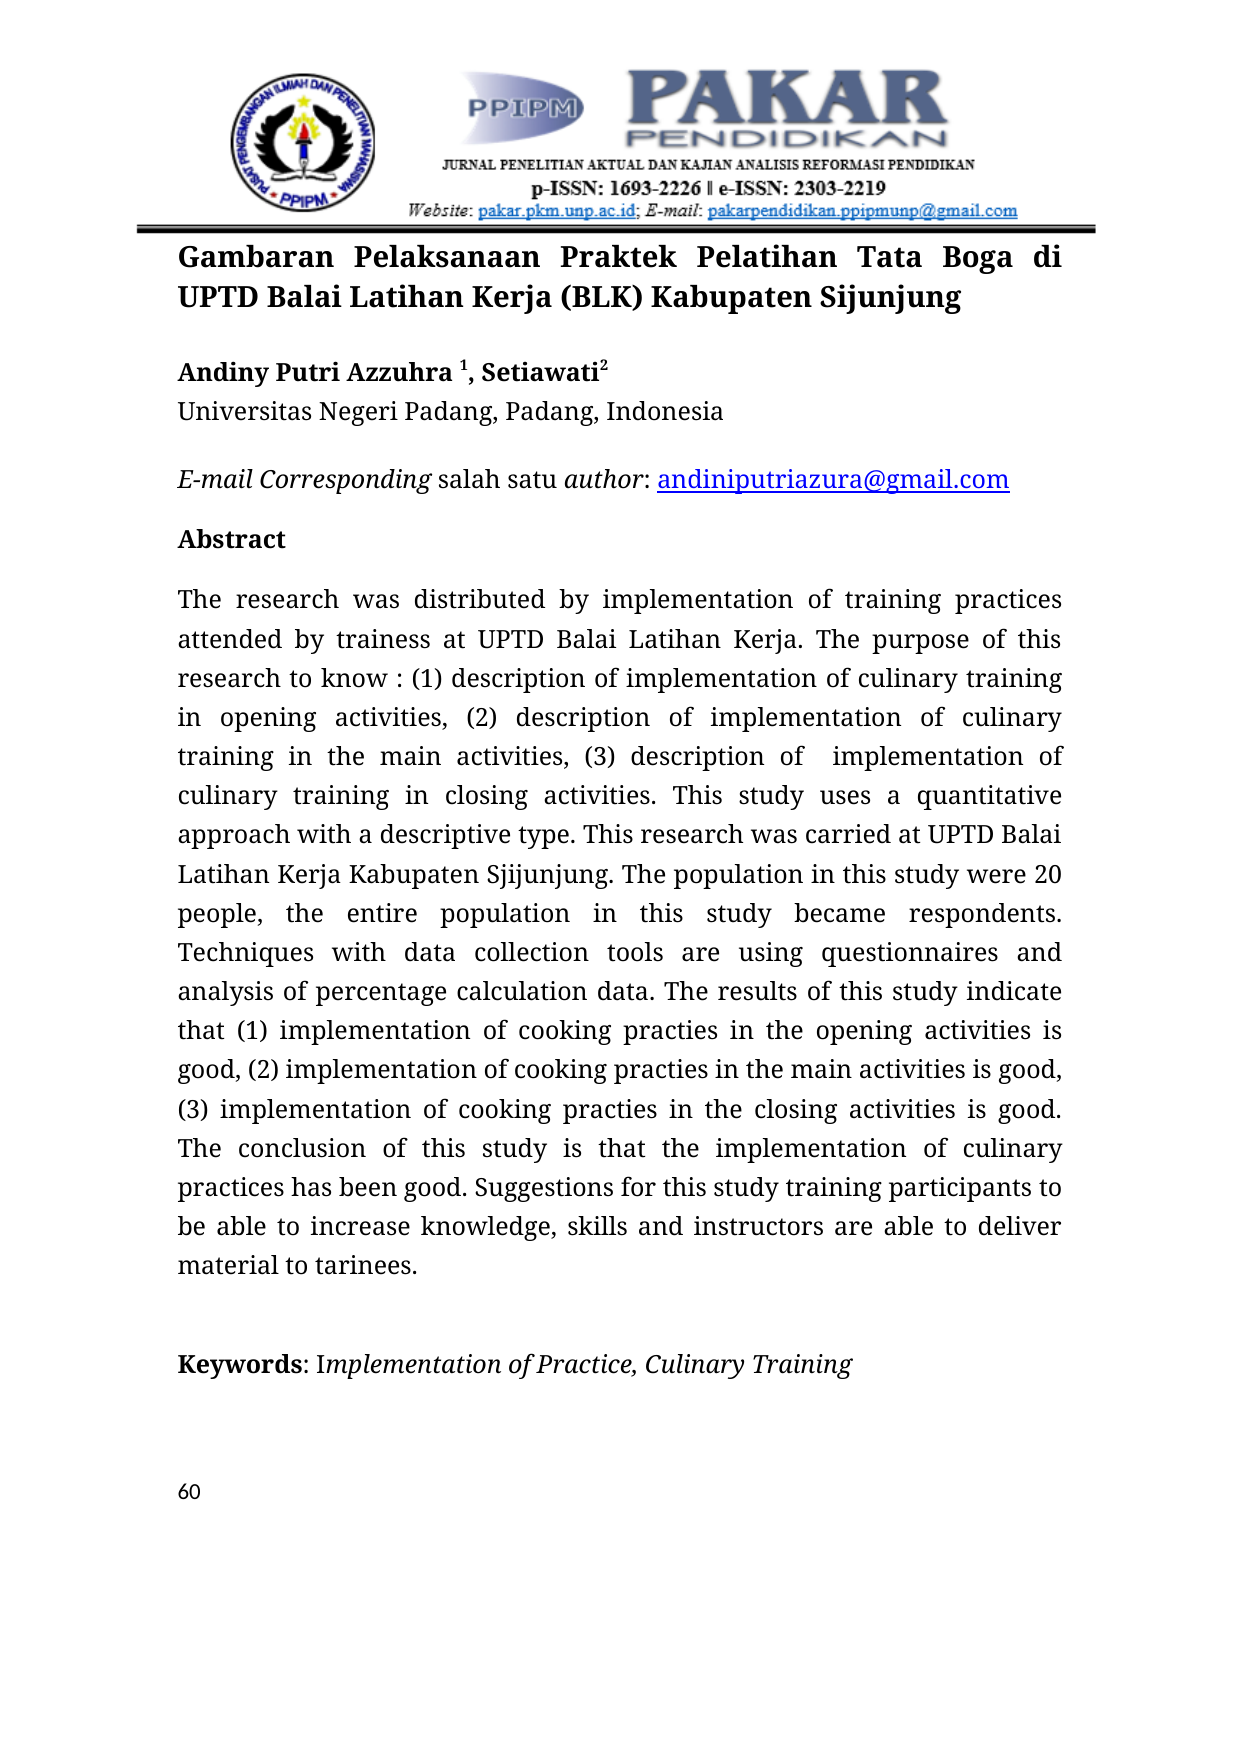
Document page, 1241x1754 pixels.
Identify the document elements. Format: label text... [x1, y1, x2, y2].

picture [130, 54, 1103, 239]
text E-mail Corresponding salah satu author: andiniputriazura@gmail.com [177, 462, 1063, 496]
list Andiny Putri Azzuhra 1, Setiawati2 [177, 355, 1063, 389]
list Universitas Negeri Padang, Padang, Indonesia [177, 394, 1063, 428]
text Abstract [177, 522, 1063, 556]
text The research was distributed by implementation of training practices attended by trainess at UPTD Balai Latihan Kerja. The purpose of this research to know : (1) description of implementation of culinary training in opening activities, (2) description of implementation of culinary training in the main activities, (3) description of implementation of culinary training in closing activities. This study uses a quantitative approach with a descriptive type. This research was carried at UPTD Balai Latihan Kerja Kabupaten Sjijunjung. The population in this study were 20 people, the entire population in this study became respondents. Techniques with data collection tools are using questionnaires and analysis of percentage calculation data. The results of this study indicate that (1) implementation of cooking practies in the opening activities is good, (2) implementation of cooking practies in the main activities is good,(3) implementation of cooking practies in the closing activities is good. The conclusion of this study is that the implementation of culinary practices has been good. Suggestions for this study training participants to be able to increase knowledge, skills and instructors are able to deliver material to tarinees. [177, 582, 1063, 1282]
text Keywords: Implementation of Practice, Culinary Training [177, 1308, 1063, 1381]
text Gambaran Pelaksanaan Praktek Pelatihan Tata Boga di UPTD Balai Latihan Kerja (BLK) Kabupaten Sijunjung [177, 236, 1063, 316]
